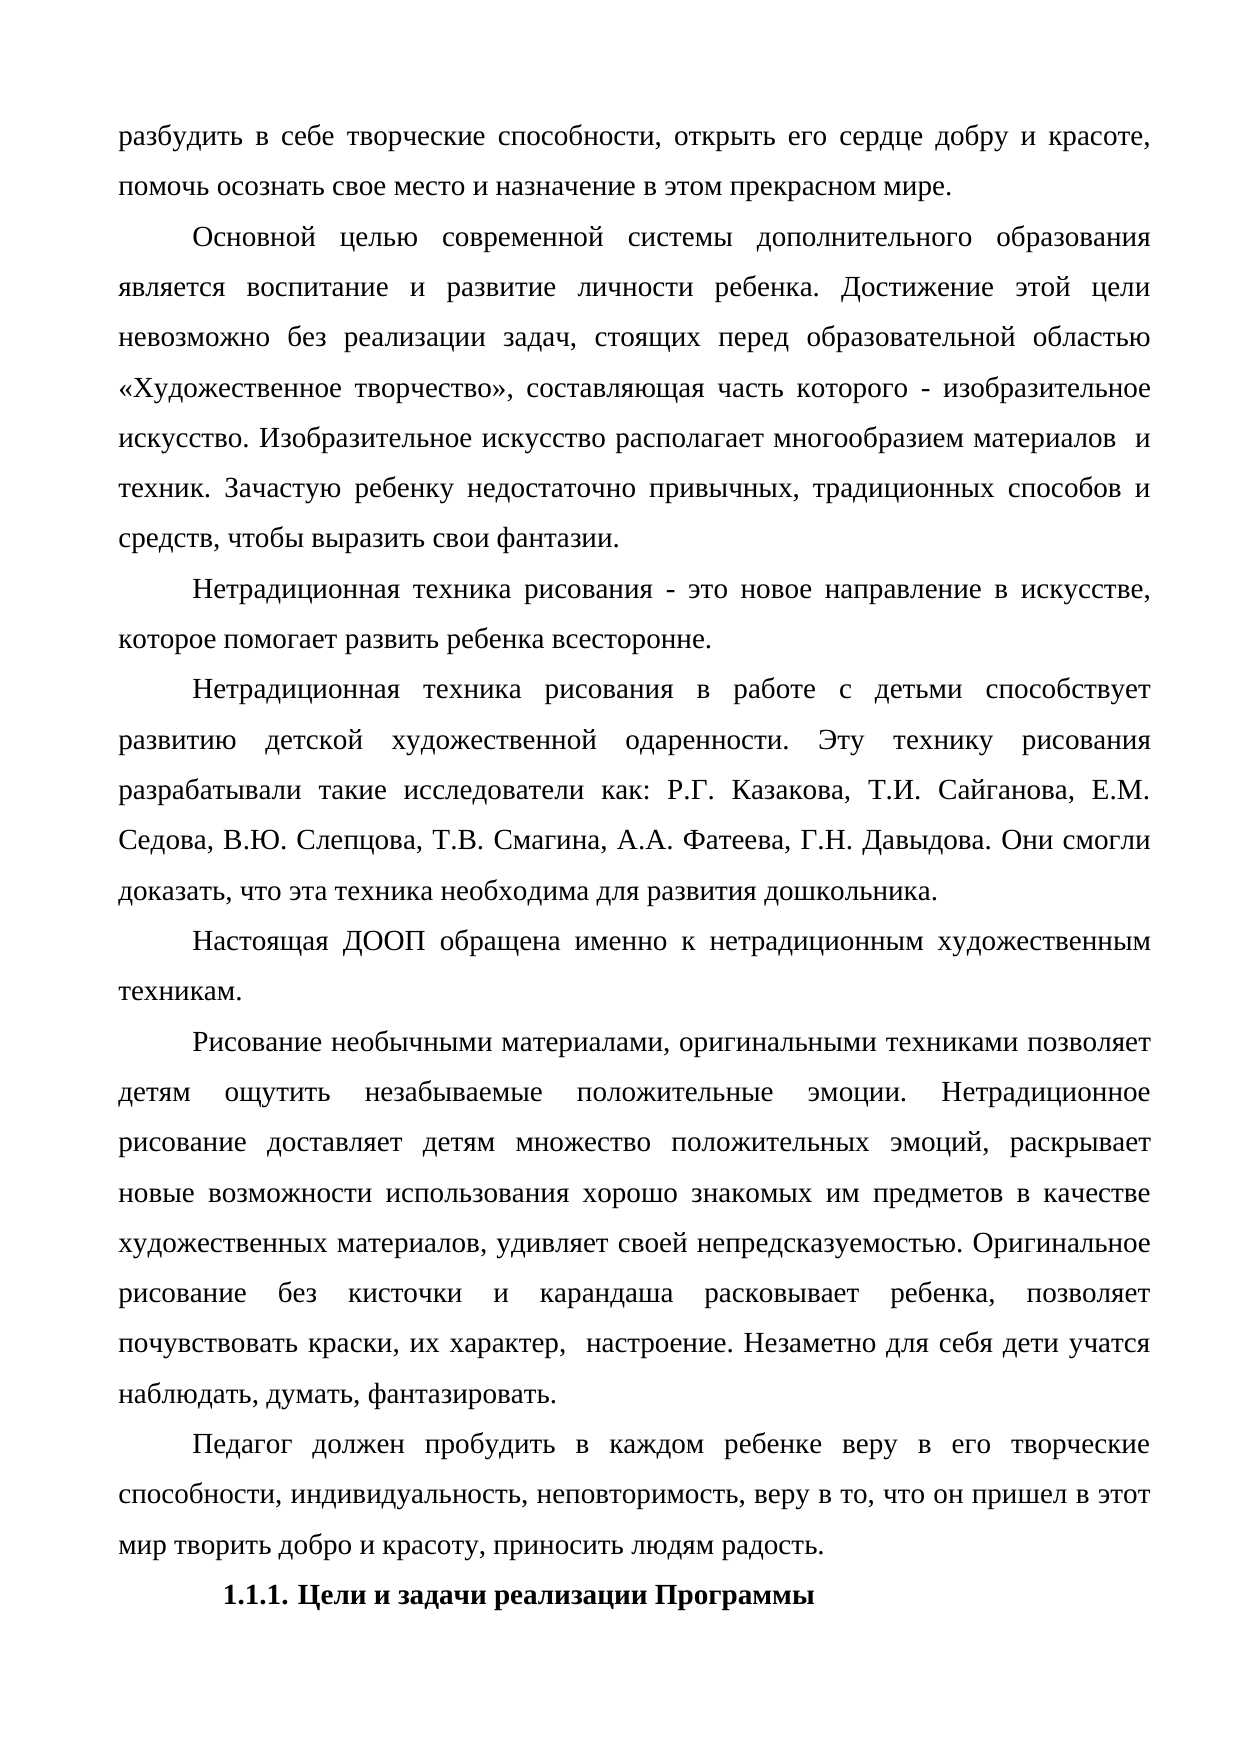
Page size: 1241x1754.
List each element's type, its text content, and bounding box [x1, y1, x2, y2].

text Основной целью современной системы дополнительного образования является воспитание и развитие личности ребенка. Достижение этой цели невозможно без реализации задач, стоящих перед образовательной областью «Художественное творчество», составляющая часть которого - изобразительное искусство. Изобразительное искусство располагает многообразием материалов и техник. Зачастую ребенку недостаточно привычных, традиционных способов и средств, чтобы выразить свои фантазии. [118, 219, 1152, 554]
list Цели и задачи реализации Программы [223, 1577, 1152, 1611]
text Нетрадиционная техника рисования - это новое направление в искусстве, которое помогает развить ребенка всесторонне. [118, 571, 1152, 655]
text Настоящая ДООП обращена именно к нетрадиционным художественным техникам. [118, 923, 1152, 1007]
text Нетрадиционная техника рисования в работе с детьми способствует развитию детской художественной одаренности. Эту технику рисования разрабатывали такие исследователи как: Р.Г. Казакова, Т.И. Сайганова, Е.М. Седова, В.Ю. Слепцова, Т.В. Смагина, А.А. Фатеева, Г.Н. Давыдова. Они смогли доказать, что эта техника необходима для развития дошкольника. [118, 672, 1152, 906]
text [118, 118, 1152, 202]
text Рисование необычными материалами, оригинальными техниками позволяет детям ощутить незабываемые положительные эмоции. Нетрадиционное рисование доставляет детям множество положительных эмоций, раскрывает новые возможности использования хорошо знакомых им предметов в качестве художественных материалов, удивляет своей непредсказуемостью. Оригинальное рисование без кисточки и карандаша расковывает ребенка, позволяет почувствовать краски, их характер, настроение. Незаметно для себя дети учатся наблюдать, думать, фантазировать. [118, 1024, 1152, 1409]
text Педагог должен пробудить в каждом ребенке веру в его творческие способности, индивидуальность, неповторимость, веру в то, что он пришел в этот мир творить добро и красоту, приносить людям радость. [118, 1426, 1152, 1560]
